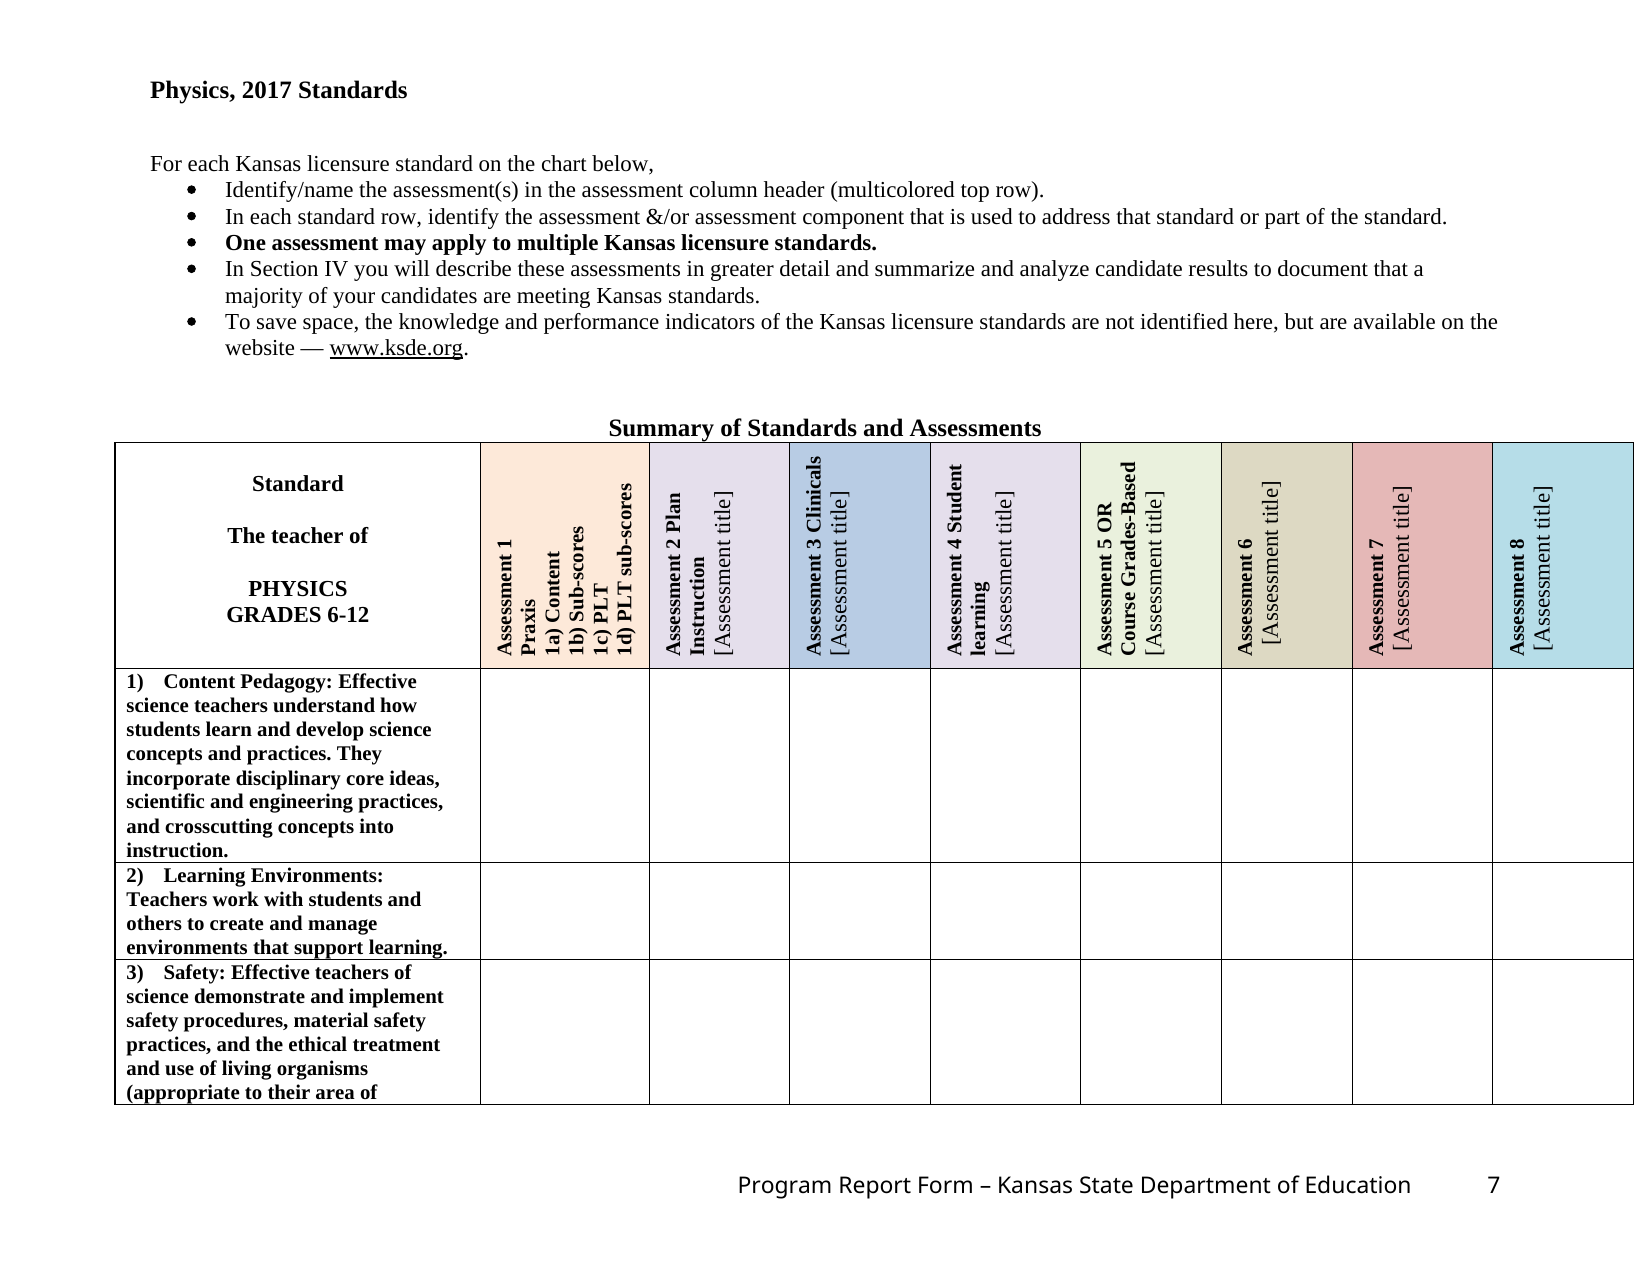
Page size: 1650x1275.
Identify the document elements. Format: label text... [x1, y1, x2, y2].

table_cell [1222, 669, 1352, 862]
table_header Assessment 3 Clinicals [Assessment title] [790, 443, 930, 668]
table_cell [1081, 960, 1221, 1104]
table_cell [1353, 863, 1492, 959]
table_cell [790, 960, 930, 1104]
table_cell [481, 669, 649, 862]
table_cell [1222, 863, 1352, 959]
table_cell [1081, 669, 1221, 862]
table_cell [931, 960, 1080, 1104]
list Identify/name the assessment(s) in the assessment column header (multicolored top row). [187, 176, 1500, 203]
table_cell [650, 960, 789, 1104]
table_cell [650, 669, 789, 862]
table_header Standard The teacher of PHYSICS GRADES 6-12 [116, 443, 480, 668]
table_cell Content Pedagogy: Effective science teachers understand how students learn and develop science concepts and practices. They incorporate disciplinary core ideas, scientific and engineering practices, and crosscutting concepts into instruction. [116, 669, 480, 862]
table_header Assessment 6 [Assessment title] [1222, 443, 1352, 668]
table_cell [1222, 960, 1352, 1104]
table_cell [1493, 960, 1633, 1104]
table_cell [481, 960, 649, 1104]
table_cell [1353, 669, 1492, 862]
table_header Assessment 4 Student learning [Assessment title] [931, 443, 1080, 668]
table_cell [1493, 669, 1633, 862]
table_cell Learning Environments: Teachers work with students and others to create and manage environments that support learning. [116, 863, 480, 959]
table_cell [931, 669, 1080, 862]
table_cell [790, 863, 930, 959]
table_cell [931, 863, 1080, 959]
table_header Assessment 2 Plan Instruction [Assessment title] [650, 443, 789, 668]
text For each Kansas licensure standard on the chart below, [150, 150, 1500, 176]
list To save space, the knowledge and performance indicators of the Kansas licensure standards are not identified here, but are available on the website — www.ksde.org. [187, 308, 1500, 361]
list One assessment may apply to multiple Kansas licensure standards. [187, 229, 1500, 255]
list In Section IV you will describe these assessments in greater detail and summarize and analyze candidate results to document that a majority of your candidates are meeting Kansas standards. [187, 255, 1500, 308]
table_cell [1081, 863, 1221, 959]
list In each standard row, identify the assessment &/or assessment component that is used to address that standard or part of the standard. [187, 203, 1500, 229]
table_cell [790, 669, 930, 862]
table_header Assessment 7 [Assessment title] [1353, 443, 1492, 668]
table_header Assessment 8 [Assessment title] [1493, 443, 1633, 668]
table_header Assessment 1 Praxis 1a) Content 1b) Sub-scores 1c) PLT 1d) PLT sub-scores [481, 443, 649, 668]
table_header Assessment 5 OR Course Grades-Based [Assessment title] [1081, 443, 1221, 668]
table_cell [650, 863, 789, 959]
table_cell [1353, 960, 1492, 1104]
table_cell [1493, 863, 1633, 959]
table_cell [481, 863, 649, 959]
text Summary of Standards and Assessments [150, 413, 1500, 442]
